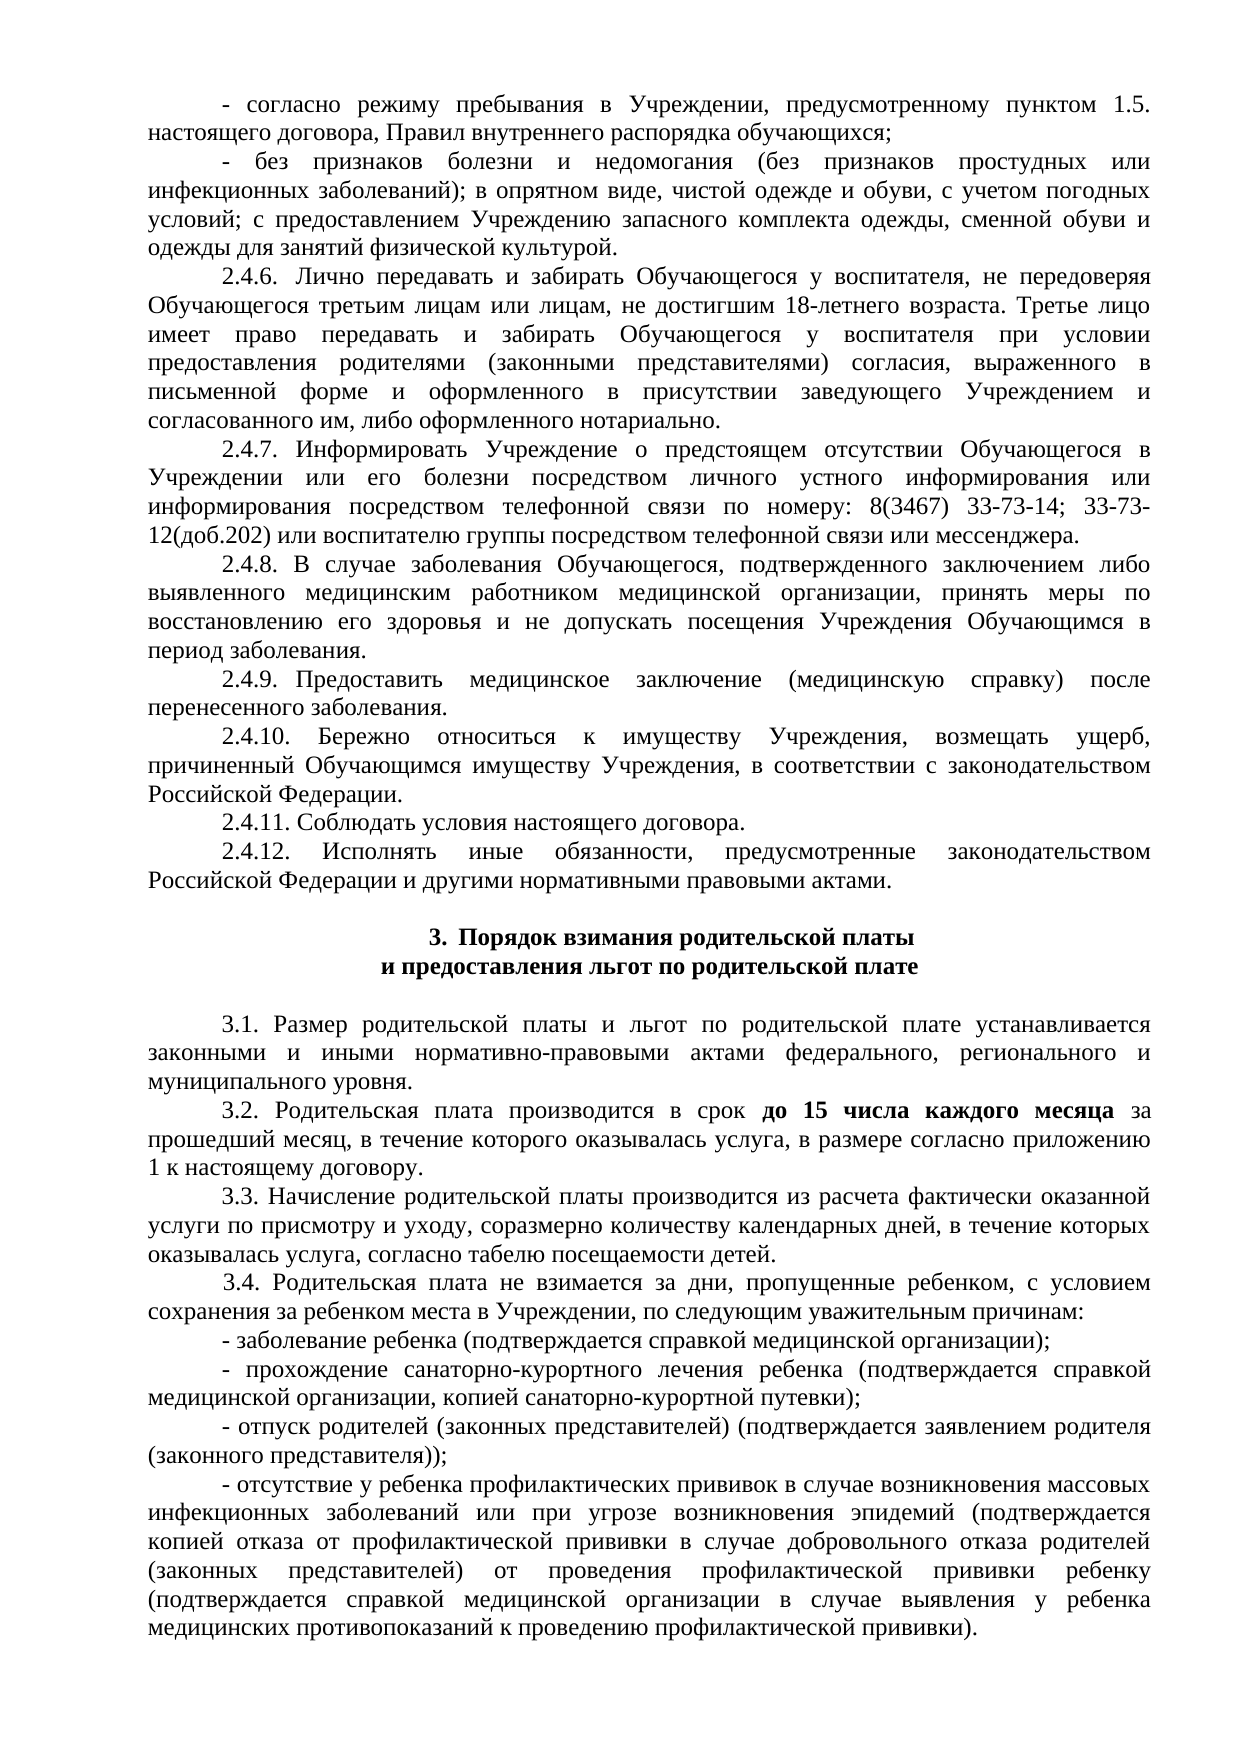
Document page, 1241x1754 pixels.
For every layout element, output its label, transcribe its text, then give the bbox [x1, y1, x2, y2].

text 2.4.11. Соблюдать условия настоящего договора. [148, 807, 1152, 836]
text 2.4.9. Предоставить медицинское заключение (медицинскую справку) после перенесенного заболевания. [148, 664, 1152, 721]
list Порядок взимания родительской платы [148, 922, 1152, 951]
list - отпуск родителей (законных представителей) (подтверждается заявлением родителя (законного представителя)); [148, 1411, 1152, 1469]
text 2.4.6. Лично передавать и забирать Обучающегося у воспитателя, не передоверяя Обучающегося третьим лицам или лицам, не достигшим 18-летнего возраста. Третье лицо имеет право передавать и забирать Обучающегося у воспитателя при условии предоставления родителями (законными представителями) согласия, выраженного в письменной форме и оформленного в присутствии заведующего Учреждением и согласованного им, либо оформленного нотариально. [148, 261, 1152, 434]
list и предоставления льгот по родительской плате [148, 951, 1152, 980]
text 2.4.7. Информировать Учреждение о предстоящем отсутствии Обучающегося в Учреждении или его болезни посредством личного устного информирования или информирования посредством телефонной связи по номеру: 8(3467) 33-73-14; 33-73-12(доб.202) или воспитателю группы посредством телефонной связи или мессенджера. [148, 434, 1152, 549]
list 3.2. Родительская плата производится в срок до 15 числа каждого месяца за прошедший месяц, в течение которого оказывалась услуга, в размере согласно приложению 1 к настоящему договору. [148, 1095, 1152, 1181]
text 2.4.8. В случае заболевания Обучающегося, подтвержденного заключением либо выявленного медицинским работником медицинской организации, принять меры по восстановлению его здоровья и не допускать посещения Учреждения Обучающимся в период заболевания. [148, 549, 1152, 664]
text - согласно режиму пребывания в Учреждении, предусмотренному пунктом 1.5. настоящего договора, Правил внутреннего распорядка обучающихся; [148, 89, 1152, 146]
text - без признаков болезни и недомогания (без признаков простудных или инфекционных заболеваний); в опрятном виде, чистой одежде и обуви, с учетом погодных условий; с предоставлением Учреждению запасного комплекта одежды, сменной обуви и одежды для занятий физической культурой. [148, 146, 1152, 261]
list - отсутствие у ребенка профилактических прививок в случае возникновения массовых инфекционных заболеваний или при угрозе возникновения эпидемий (подтверждается копией отказа от профилактической прививки в случае добровольного отказа родителей (законных представителей) от проведения профилактической прививки ребенку (подтверждается справкой медицинской организации в случае выявления у ребенка медицинских противопоказаний к проведению профилактической прививки). [148, 1469, 1152, 1641]
text 2.4.10. Бережно относиться к имуществу Учреждения, возмещать ущерб, причиненный Обучающимся имуществу Учреждения, в соответствии с законодательством Российской Федерации. [148, 721, 1152, 807]
list - прохождение санаторно-курортного лечения ребенка (подтверждается справкой медицинской организации, копией санаторно-курортной путевки); [148, 1354, 1152, 1411]
list 3.3. Начисление родительской платы производится из расчета фактически оказанной услуги по присмотру и уходу, соразмерно количеству календарных дней, в течение которых оказывалась услуга, согласно табелю посещаемости детей. [148, 1181, 1152, 1267]
list 3.1. Размер родительской платы и льгот по родительской плате устанавливается законными и иными нормативно-правовыми актами федерального, регионального и муниципального уровня. [148, 1009, 1152, 1095]
list - заболевание ребенка (подтверждается справкой медицинской организации); [148, 1325, 1152, 1354]
text 2.4.12. Исполнять иные обязанности, предусмотренные законодательством Российской Федерации и другими нормативными правовыми актами. [148, 836, 1152, 894]
list 3.4. Родительская плата не взимается за дни, пропущенные ребенком, с условием сохранения за ребенком места в Учреждении, по следующим уважительным причинам: [148, 1267, 1152, 1325]
